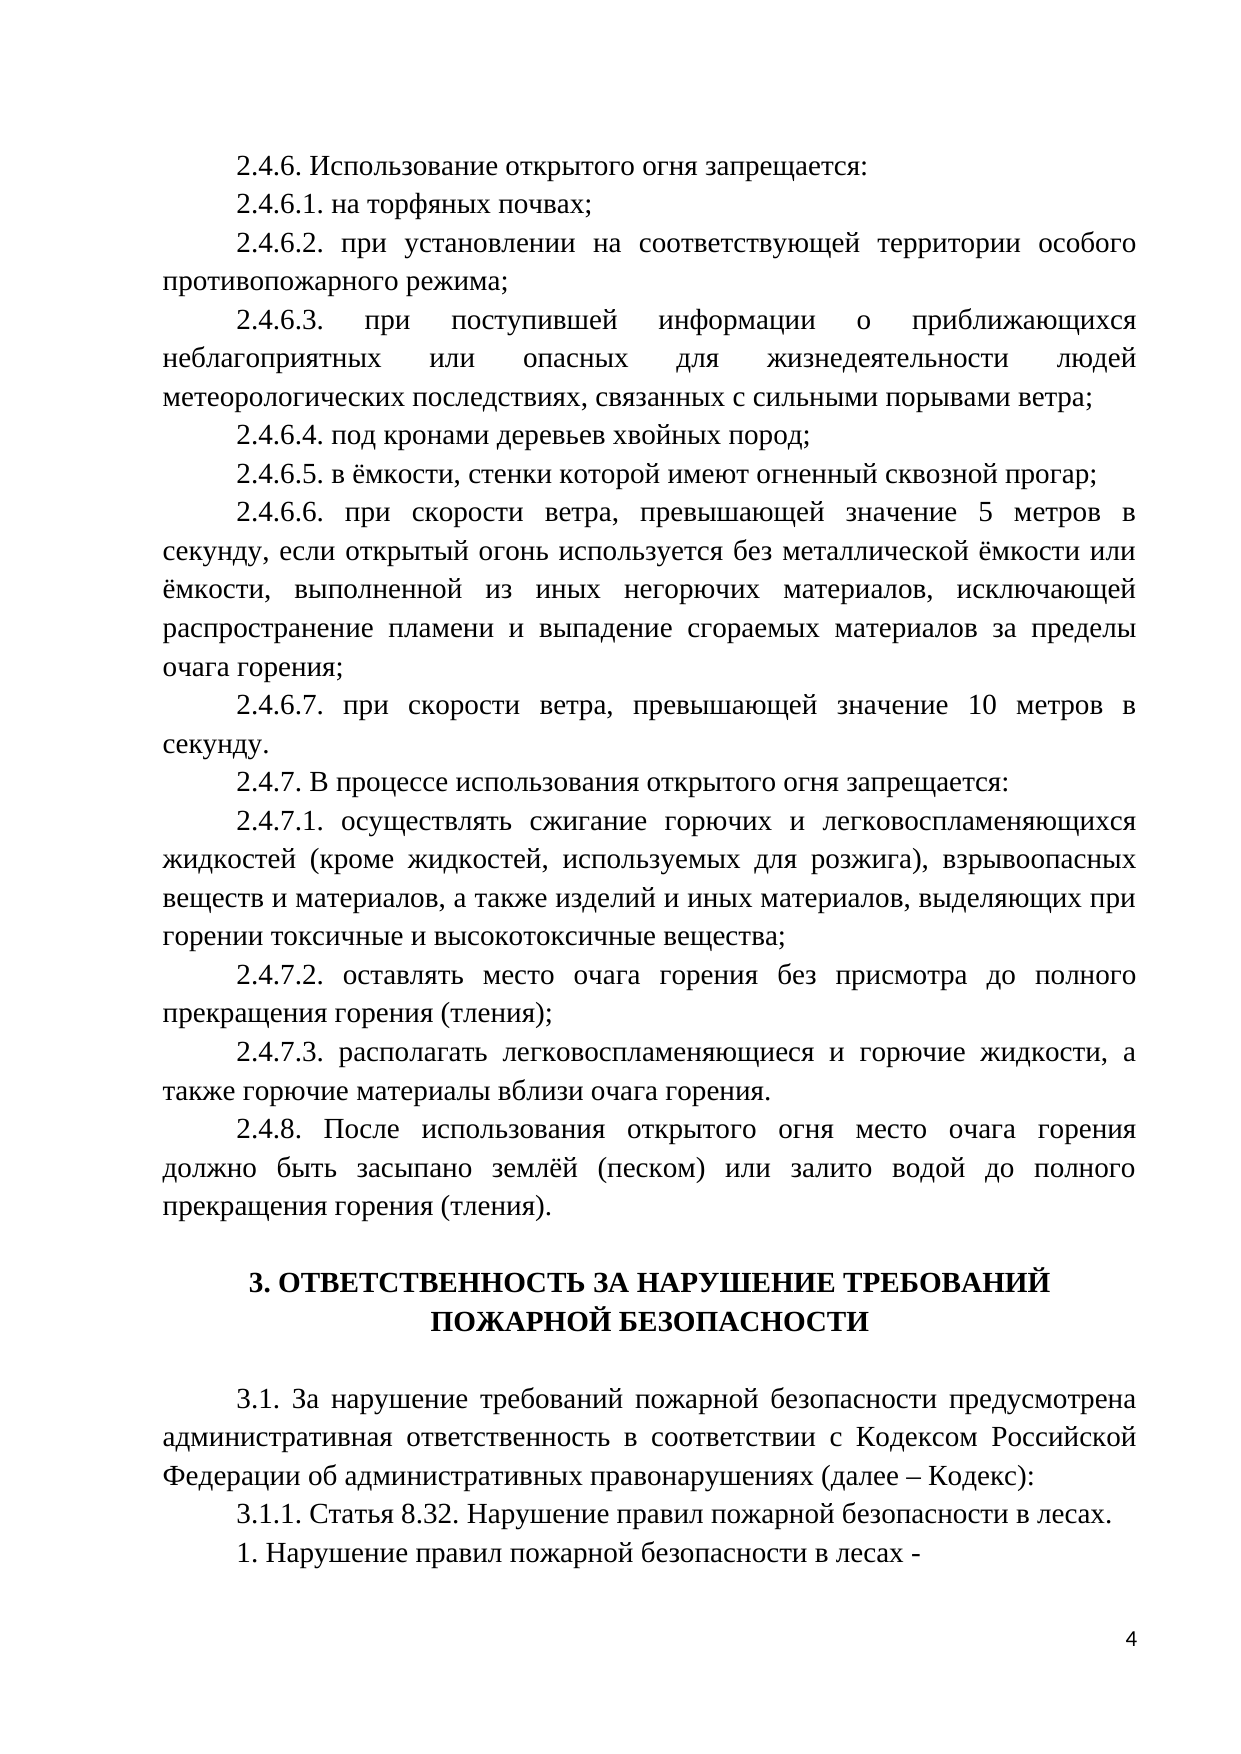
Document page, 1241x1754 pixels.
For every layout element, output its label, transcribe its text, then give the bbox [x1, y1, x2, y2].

text 2.4.6. Использование открытого огня запрещается: [162, 148, 1137, 181]
text 2.4.6.5. в ёмкости, стенки которой имеют огненный сквозной прогар; [162, 456, 1137, 489]
text 2.4.7.2. оставлять место очага горения без присмотра до полного прекращения горения (тления); [162, 957, 1137, 1029]
text 1. Нарушение правил пожарной безопасности в лесах - [162, 1535, 1137, 1569]
text 3.1.1. Статья 8.32. Нарушение правил пожарной безопасности в лесах. [162, 1497, 1137, 1530]
text 2.4.8. После использования открытого огня место очага горения должно быть засыпано землёй (песком) или залито водой до полного прекращения горения (тления). [162, 1111, 1137, 1222]
text 2.4.7.3. располагать легковоспламеняющиеся и горючие жидкости, а также горючие материалы вблизи очага горения. [162, 1034, 1137, 1106]
text 2.4.6.3. при поступившей информации о приближающихся неблагоприятных или опасных для жизнедеятельности людей метеорологических последствиях, связанных с сильными порывами ветра; [162, 302, 1137, 412]
text 2.4.6.4. под кронами деревьев хвойных пород; [162, 417, 1137, 451]
text 3.1. За нарушение требований пожарной безопасности предусмотрена административная ответственность в соответствии с Кодексом Российской Федерации об административных правонарушениях (далее – Кодекс): [162, 1381, 1137, 1492]
text 2.4.6.6. при скорости ветра, превышающей значение 5 метров в секунду, если открытый огонь используется без металлической ёмкости или ёмкости, выполненной из иных негорючих материалов, исключающей распространение пламени и выпадение сгораемых материалов за пределы очага горения; [162, 494, 1137, 682]
text 2.4.6.2. при установлении на соответствующей территории особого противопожарного режима; [162, 225, 1137, 297]
text 2.4.7.1. осуществлять сжигание горючих и легковоспламеняющихся жидкостей (кроме жидкостей, используемых для розжига), взрывоопасных веществ и материалов, а также изделий и иных материалов, выделяющих при горении токсичные и высокотоксичные вещества; [162, 803, 1137, 952]
text 2.4.6.7. при скорости ветра, превышающей значение 10 метров в секунду. [162, 687, 1137, 759]
text 2.4.7. В процессе использования открытого огня запрещается: [162, 764, 1137, 798]
text 3. ОТВЕТСТВЕННОСТЬ ЗА НАРУШЕНИЕ ТРЕБОВАНИЙ ПОЖАРНОЙ БЕЗОПАСНОСТИ [162, 1265, 1137, 1337]
text 2.4.6.1. на торфяных почвах; [162, 186, 1137, 220]
